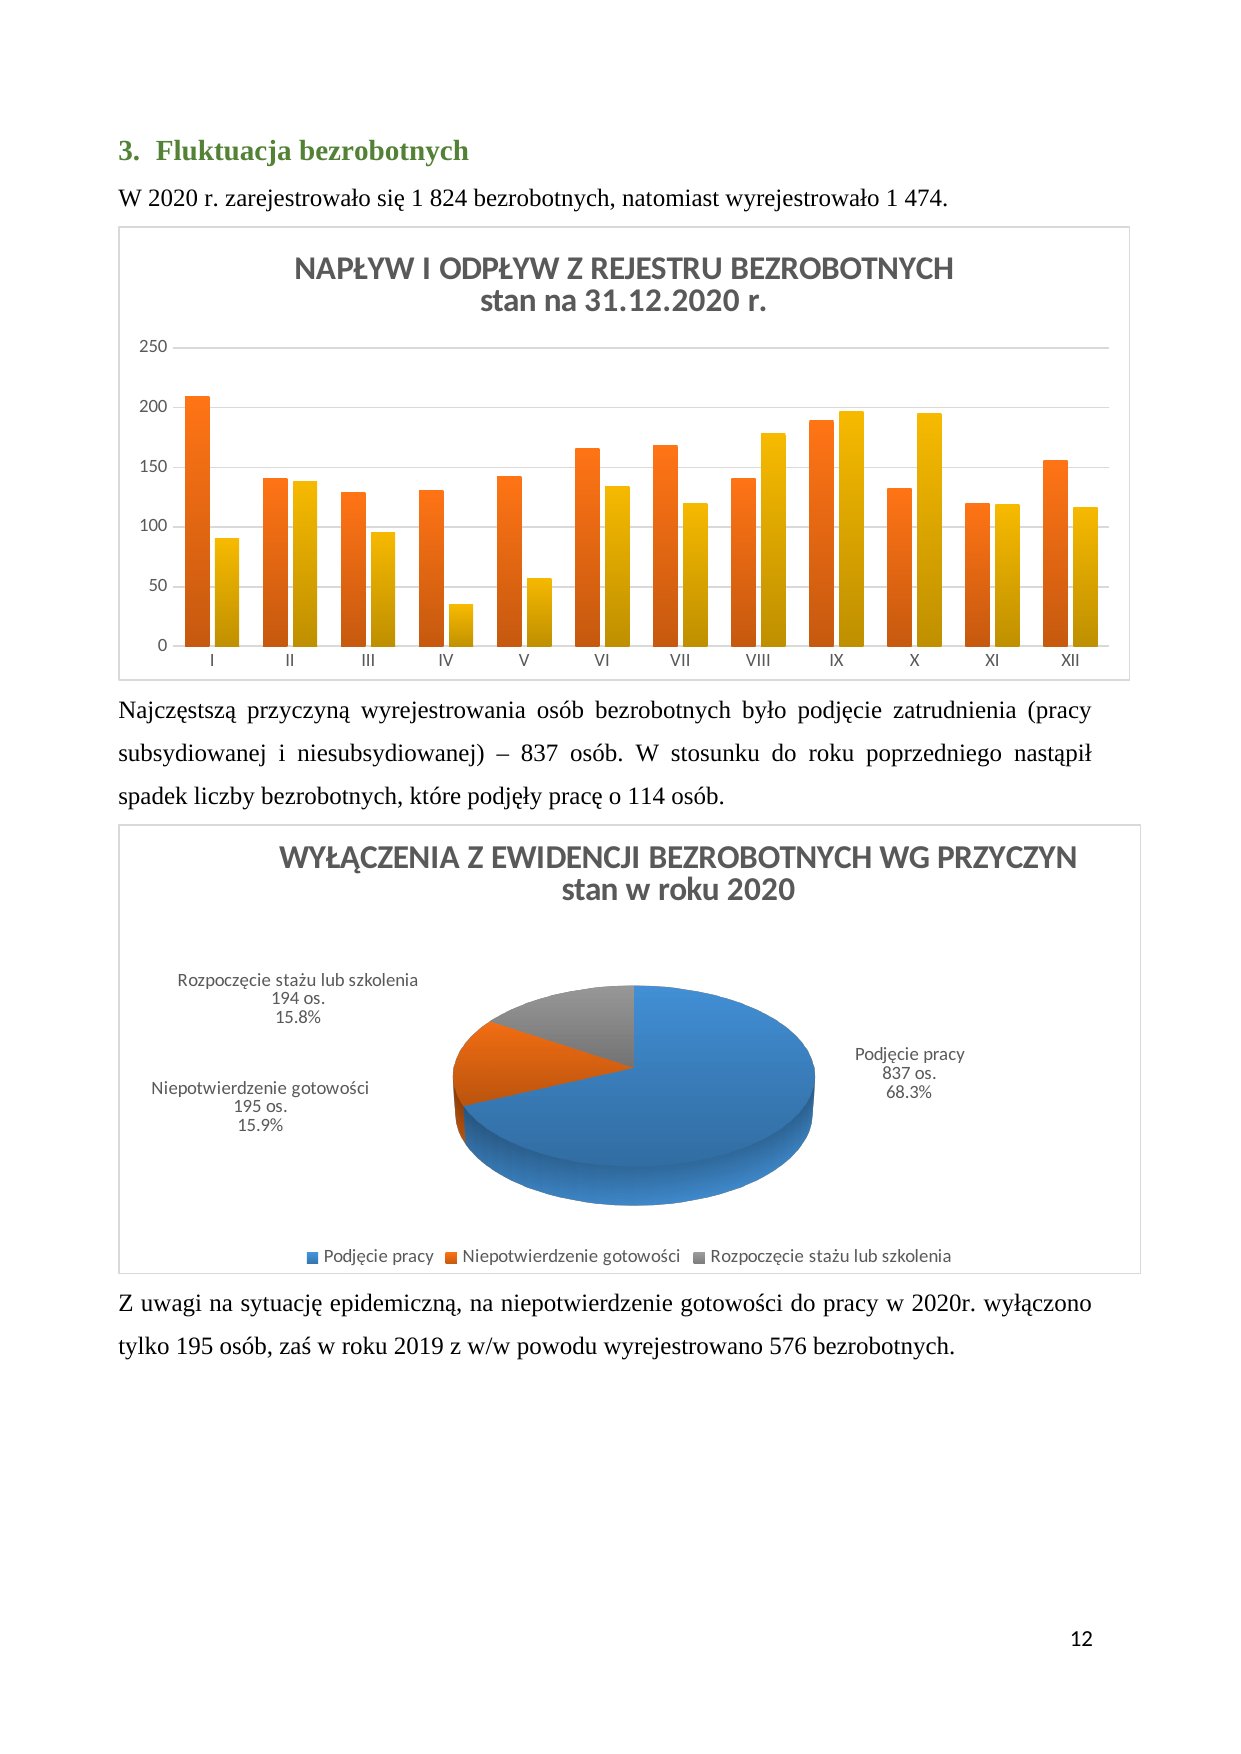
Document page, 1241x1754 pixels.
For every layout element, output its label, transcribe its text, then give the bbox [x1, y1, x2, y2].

text Z uwagi na sytuację epidemiczną, na niepotwierdzenie gotowości do pracy w 2020r. wyłączono tylko 195 osób, zaś w roku 2019 z w/w powodu wyrejestrowano 576 bezrobotnych. [118, 1288, 1093, 1360]
text W 2020 r. zarejestrowało się 1 824 bezrobotnych, natomiast wyrejestrowało 1 474. [118, 183, 1093, 212]
text Najczęstszą przyczyną wyrejestrowania osób bezrobotnych było podjęcie zatrudnienia (pracy subsydiowanej i niesubsydiowanej) – 837 osób. W stosunku do roku poprzedniego nastąpił spadek liczby bezrobotnych, które podjęły pracę o 114 osób. [118, 695, 1093, 810]
list Fluktuacja bezrobotnych [118, 133, 1093, 166]
